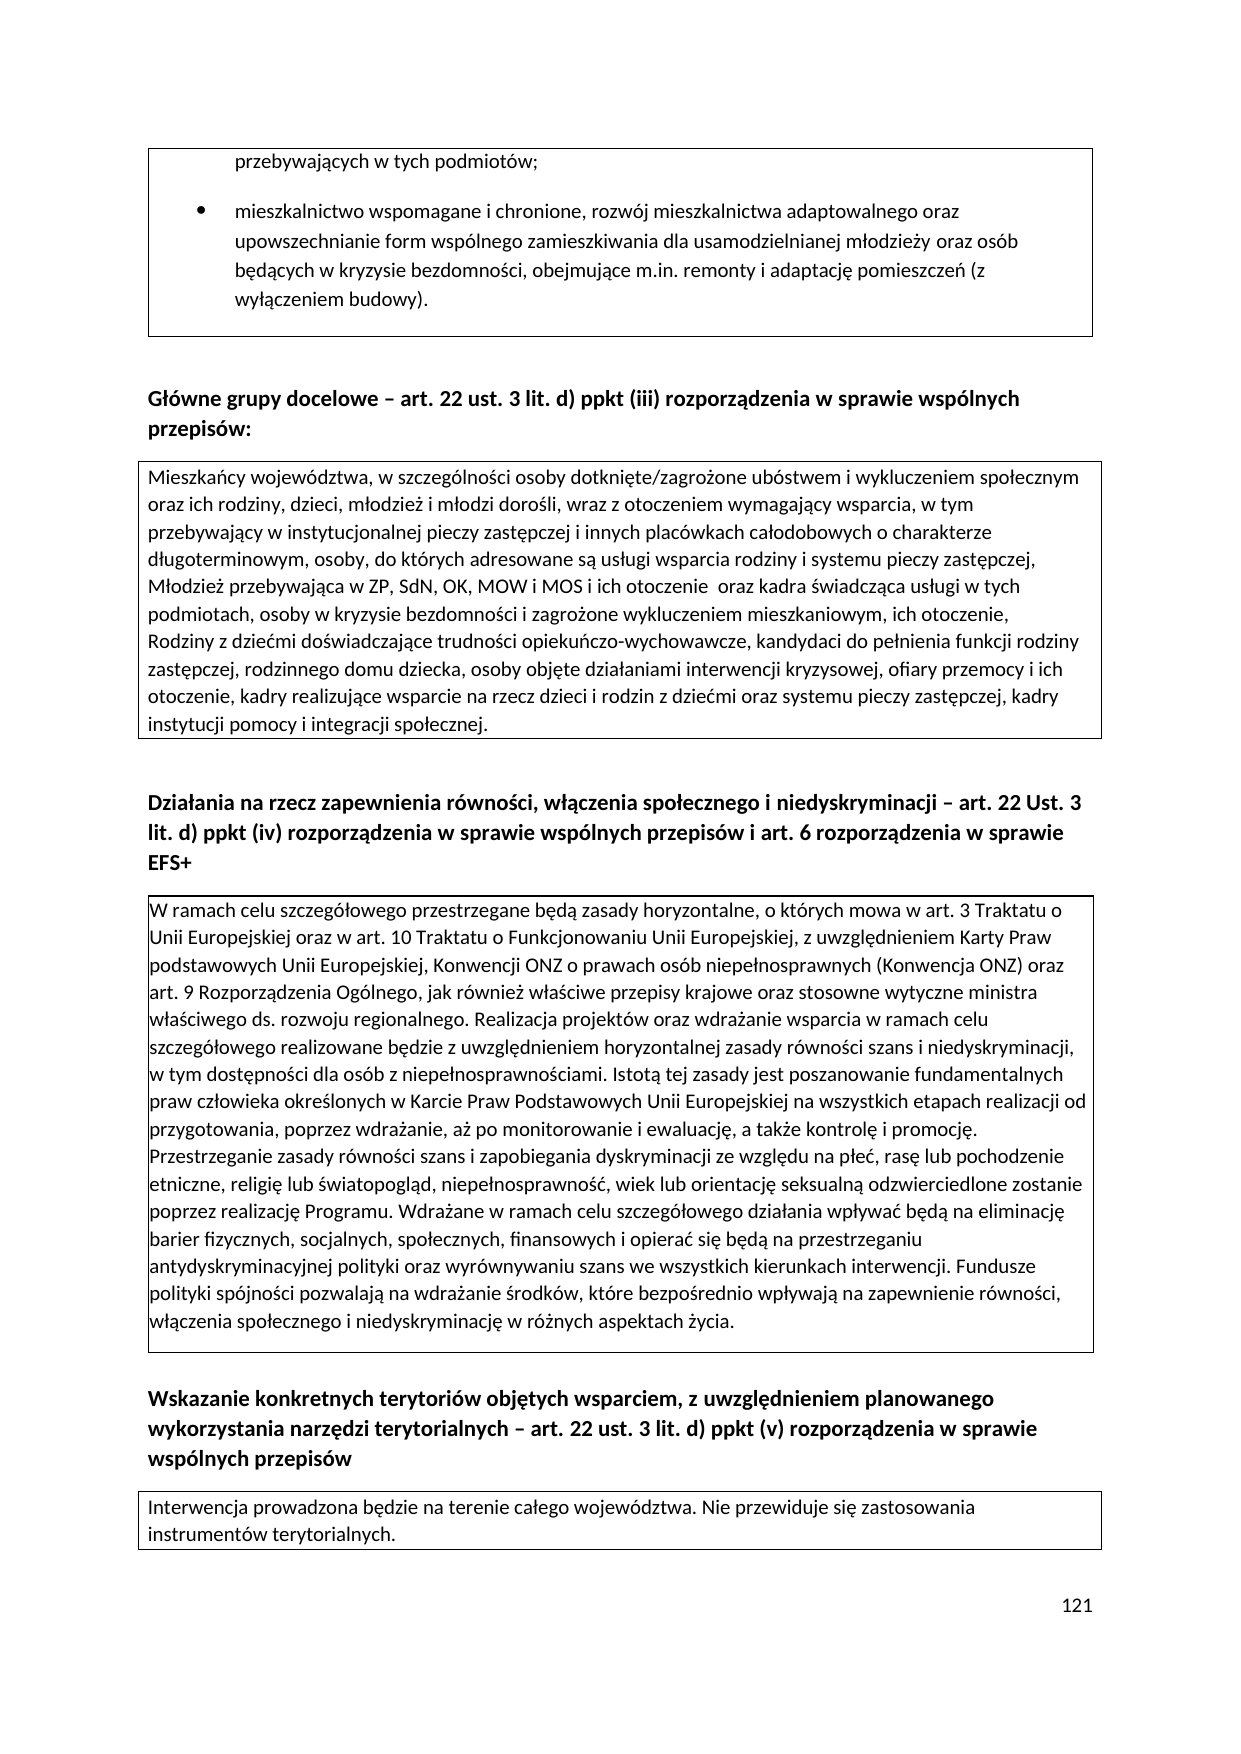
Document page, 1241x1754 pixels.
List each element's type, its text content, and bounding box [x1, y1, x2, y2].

text Mieszkańcy województwa, w szczególności osoby dotknięte/zagrożone ubóstwem i wykluczeniem społecznym oraz ich rodziny, dzieci, młodzież i młodzi dorośli, wraz z otoczeniem wymagający wsparcia, w tym przebywający w instytucjonalnej pieczy zastępczej i innych placówkach całodobowych o charakterze długoterminowym, osoby, do których adresowane są usługi wsparcia rodziny i systemu pieczy zastępczej, [139, 462, 1101, 571]
text Interwencja prowadzona będzie na terenie całego województwa. Nie przewiduje się zastosowania instrumentów terytorialnych. [139, 1492, 1101, 1549]
text Rodziny z dziećmi doświadczające trudności opiekuńczo-wychowawcze, kandydaci do pełnienia funkcji rodziny zastępczej, rodzinnego domu dziecka, osoby objęte działaniami interwencji kryzysowej, ofiary przemocy i ich otoczenie, kadry realizujące wsparcie na rzecz dzieci i rodzin z dziećmi oraz systemu pieczy zastępczej, kadry instytucji pomocy i integracji społecznej. [139, 625, 1101, 738]
text Główne grupy docelowe – art. 22 ust. 3 lit. d) ppkt (iii) rozporządzenia w sprawie wspólnych przepisów: [148, 384, 1092, 442]
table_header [149, 149, 1092, 336]
text Młodzież przebywająca w ZP, SdN, OK, MOW i MOS i ich otoczenie oraz kadra świadcząca usługi w tych podmiotach, osoby w kryzysie bezdomności i zagrożone wykluczeniem mieszkaniowym, ich otoczenie, [139, 571, 1101, 625]
text Działania na rzecz zapewnienia równości, włączenia społecznego i niedyskryminacji – art. 22 Ust. 3 lit. d) ppkt (iv) rozporządzenia w sprawie wspólnych przepisów i art. 6 rozporządzenia w sprawie EFS+ [148, 788, 1092, 877]
text Wskazanie konkretnych terytoriów objętych wsparciem, z uwzględnieniem planowanego wykorzystania narzędzi terytorialnych – art. 22 ust. 3 lit. d) ppkt (v) rozporządzenia w sprawie wspólnych przepisów [148, 1384, 1092, 1472]
table_header W ramach celu szczegółowego przestrzegane będą zasady horyzontalne, o których mowa w art. 3 Traktatu o Unii Europejskiej oraz w art. 10 Traktatu o Funkcjonowaniu Unii Europejskiej, z uwzględnieniem Karty Praw podstawowych Unii Europejskiej, Konwencji ONZ o prawach osób niepełnosprawnych (Konwencja ONZ) oraz art. 9 Rozporządzenia Ogólnego, jak również właściwe przepisy krajowe oraz stosowne wytyczne ministra właściwego ds. rozwoju regionalnego. Realizacja projektów oraz wdrażanie wsparcia w ramach celu szczegółowego realizowane będzie z uwzględnieniem horyzontalnej zasady równości szans i niedyskryminacji, w tym dostępności dla osób z niepełnosprawnościami. Istotą tej zasady jest poszanowanie fundamentalnych praw człowieka określonych w Karcie Praw Podstawowych Unii Europejskiej na wszystkich etapach realizacji od przygotowania, poprzez wdrażanie, aż po monitorowanie i ewaluację, a także kontrolę i promocję. Przestrzeganie zasady równości szans i zapobiegania dyskryminacji ze względu na płeć, rasę lub pochodzenie etniczne, religię lub światopogląd, niepełnosprawność, wiek lub orientację seksualną odzwierciedlone zostanie poprzez realizację Programu. Wdrażane w ramach celu szczegółowego działania wpływać będą na eliminację barier fizycznych, socjalnych, społecznych, finansowych i opierać się będą na przestrzeganiu antydyskryminacyjnej polityki oraz wyrównywaniu szans we wszystkich kierunkach interwencji. Fundusze polityki spójności pozwalają na wdrażanie środków, które bezpośrednio wpływają na zapewnienie równości, włączenia społecznego i niedyskryminację w różnych aspektach życia. [149, 897, 1093, 1352]
